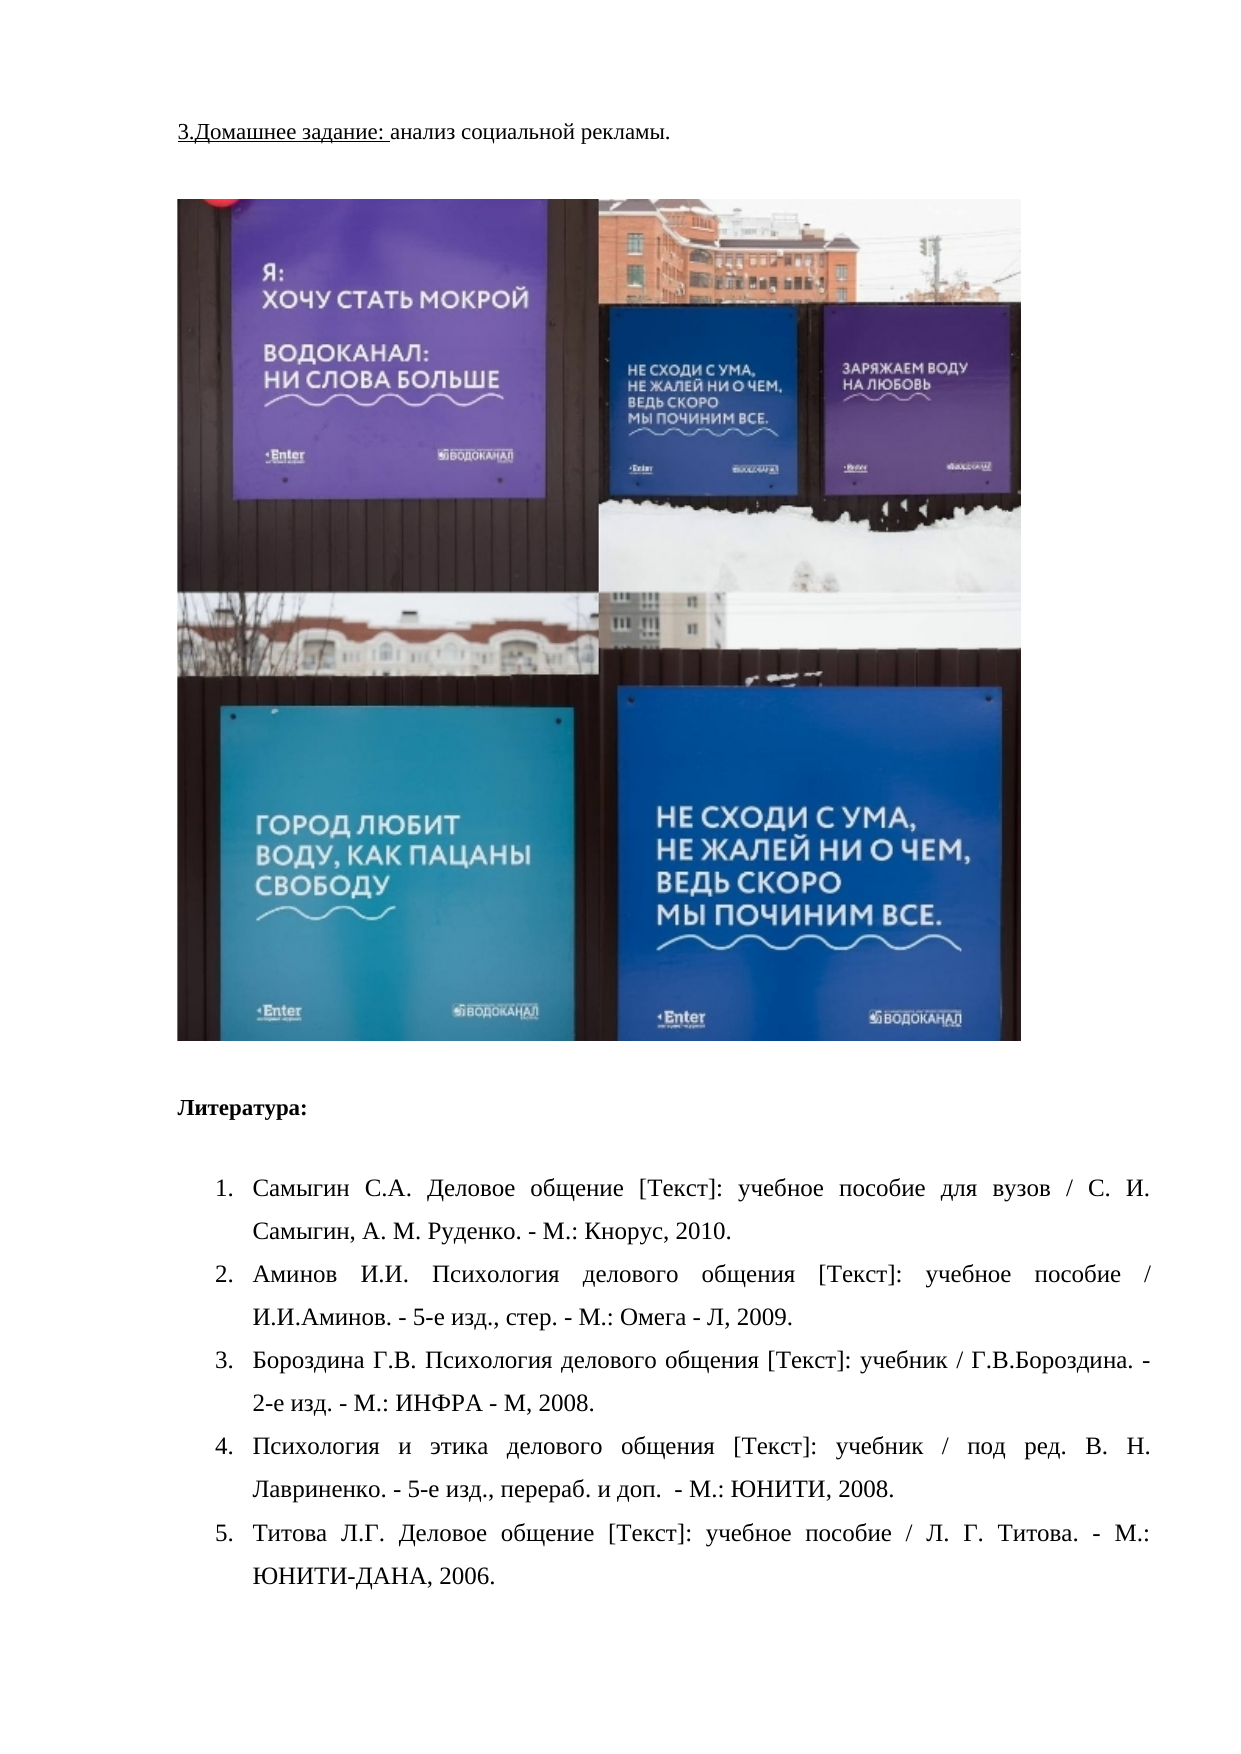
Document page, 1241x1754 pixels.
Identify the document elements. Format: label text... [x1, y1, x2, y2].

list Бороздина Г.В. Психология делового общения [Текст]: учебник / Г.В.Бороздина. - 2-е изд. - М.: ИНФРА - М, 2008. [215, 1345, 1152, 1417]
list Самыгин С.А. Деловое общение [Текст]: учебное пособие для вузов / С. И. Самыгин, А. М. Руденко. - М.: Кнорус, 2010. [215, 1173, 1152, 1244]
list Аминов И.И. Психология делового общения [Текст]: учебное пособие / И.И.Аминов. - 5-е изд., стер. - М.: Омега - Л, 2009. [215, 1259, 1152, 1331]
list Титова Л.Г. Деловое общение [Текст]: учебное пособие / Л. Г. Титова. - М.: ЮНИТИ-ДАНА, 2006. [215, 1518, 1152, 1589]
text Литература: [177, 1094, 1152, 1120]
text 3.Домашнее задание: анализ социальной рекламы. [177, 118, 1152, 144]
list Психология и этика делового общения [Текст]: учебник / под ред. В. Н. Лавриненко. - 5-е изд., перераб. и доп. - М.: ЮНИТИ, 2008. [215, 1431, 1152, 1503]
picture [177, 199, 1021, 1041]
